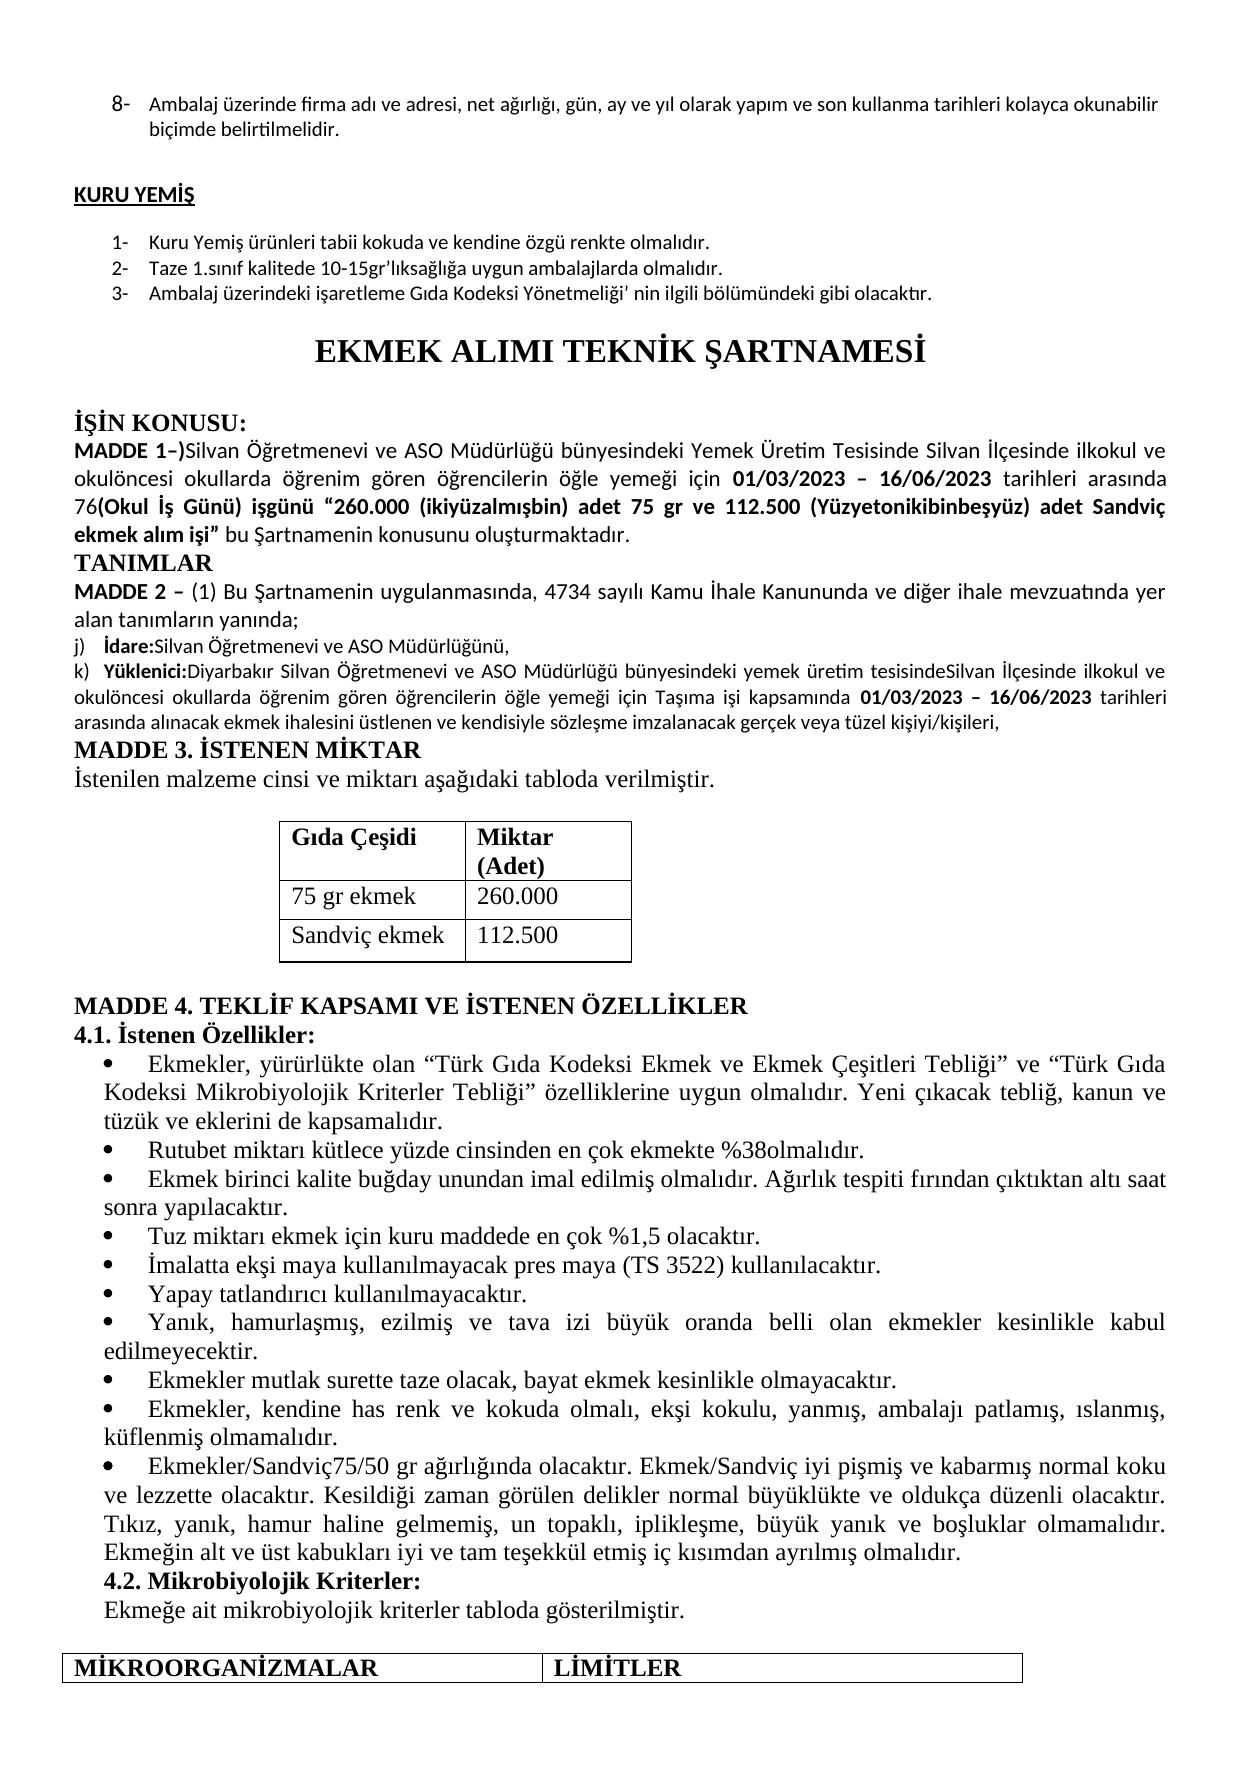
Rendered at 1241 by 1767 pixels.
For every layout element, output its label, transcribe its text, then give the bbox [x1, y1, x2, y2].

table_cell Sandviç ekmek [280, 920, 465, 961]
table_header Miktar (Adet) [466, 822, 631, 880]
subtitle İŞİN KONUSU: [74, 408, 1167, 436]
list Ekmekler/Sandviç75/50 gr ağırlığında olacaktır. Ekmek/Sandviç iyi pişmiş ve kabarmış normal koku ve lezzette olacaktır. Kesildiği zaman görülen delikler normal büyüklükte ve oldukça düzenli olacaktır. Tıkız, yanık, hamur haline gelmemiş, un topaklı, iplikleşme, büyük yanık ve boşluklar olmamalıdır. Ekmeğin alt ve üst kabukları iyi ve tam teşekkül etmiş iç kısımdan ayrılmış olmalıdır. [103, 1451, 1167, 1566]
table_header Gıda Çeşidi [280, 822, 465, 880]
table_cell 75 gr ekmek [280, 881, 465, 919]
text KURU YEMİŞ [74, 180, 1167, 208]
text İstenilen malzeme cinsi ve miktarı aşağıdaki tabloda verilmiştir. [74, 764, 1167, 792]
list Ekmekler mutlak surette taze olacak, bayat ekmek kesinlikle olmayacaktır. [103, 1365, 1167, 1394]
list Ekmekler, kendine has renk ve kokuda olmalı, ekşi kokulu, yanmış, ambalajı patlamış, ıslanmış, küflenmiş olmamalıdır. [103, 1394, 1167, 1451]
text TANIMLAR [74, 548, 1167, 577]
list Ekmekler, yürürlükte olan “Türk Gıda Kodeksi Ekmek ve Ekmek Çeşitleri Tebliği” ve “Türk Gıda Kodeksi Mikrobiyolojik Kriterler Tebliği” özelliklerine uygun olmalıdır. Yeni çıkacak tebliğ, kanun ve tüzük ve eklerini de kapsamalıdır. [103, 1049, 1167, 1135]
text Ekmeğe ait mikrobiyolojik kriterler tabloda gösterilmiştir. [74, 1595, 1167, 1624]
list Ambalaj üzerindeki işaretleme Gıda Kodeksi Yönetmeliği’ nin ilgili bölümündeki gibi olacaktır. [111, 280, 1167, 306]
list Tuz miktarı ekmek için kuru maddede en çok %1,5 olacaktır. [103, 1221, 1167, 1250]
table_cell 112.500 [466, 920, 631, 961]
table_cell 260.000 [466, 881, 631, 919]
list Yanık, hamurlaşmış, ezilmiş ve tava izi büyük oranda belli olan ekmekler kesinlikle kabul edilmeyecektir. [103, 1307, 1167, 1365]
list Ekmek birinci kalite buğday unundan imal edilmiş olmalıdır. Ağırlık tespiti fırından çıktıktan altı saat sonra yapılacaktır. [103, 1164, 1167, 1221]
list Ambalaj üzerinde firma adı ve adresi, net ağırlığı, gün, ay ve yıl olarak yapım ve son kullanma tarihleri kolayca okunabilir biçimde belirtilmelidir. [111, 89, 1167, 142]
list Kuru Yemiş ürünleri tabii kokuda ve kendine özgü renkte olmalıdır. [111, 229, 1167, 255]
text 4.1. İstenen Özellikler: [74, 1020, 1167, 1049]
list 4.2. Mikrobiyolojik Kriterler: [103, 1566, 1167, 1595]
subtitle MADDE 4. TEKLİF KAPSAMI VE İSTENEN ÖZELLİKLER [74, 991, 1167, 1020]
list Yapay tatlandırıcı kullanılmayacaktır. [103, 1279, 1167, 1307]
list Yüklenici:Diyarbakır Silvan Öğretmenevi ve ASO Müdürlüğü bünyesindeki yemek üretim tesisindeSilvan İlçesinde ilkokul ve okulöncesi okullarda öğrenim gören öğrencilerin öğle yemeği için Taşıma işi kapsamında 01/03/2023 – 16/06/2023 tarihleri arasında alınacak ekmek ihalesini üstlenen ve kendisiyle sözleşme imzalanacak gerçek veya tüzel kişiyi/kişileri, [74, 659, 1167, 735]
table_header MİKROORGANİZMALAR [63, 1654, 542, 1682]
list İmalatta ekşi maya kullanılmayacak pres maya (TS 3522) kullanılacaktır. [103, 1250, 1167, 1279]
text MADDE 2 – (1) Bu Şartnamenin uygulanmasında, 4734 sayılı Kamu İhale Kanununda ve diğer ihale mevzuatında yer alan tanımların yanında; [74, 577, 1167, 633]
list Taze 1.sınıf kalitede 10-15gr’lıksağlığa uygun ambalajlarda olmalıdır. [111, 255, 1167, 280]
text MADDE 1–)Silvan Öğretmenevi ve ASO Müdürlüğü bünyesindeki Yemek Üretim Tesisinde Silvan İlçesinde ilkokul ve okulöncesi okullarda öğrenim gören öğrencilerin öğle yemeği için 01/03/2023 – 16/06/2023 tarihleri arasında 76(Okul İş Günü) işgünü “260.000 (ikiyüzalmışbin) adet 75 gr ve 112.500 (Yüzyetonikibinbeşyüz) adet Sandviç ekmek alım işi” bu Şartnamenin konusunu oluşturmaktadır. [74, 436, 1167, 548]
subtitle MADDE 3. İSTENEN MİKTAR [74, 735, 1167, 764]
list İdare:Silvan Öğretmenevi ve ASO Müdürlüğünü, [74, 633, 1167, 659]
list Rutubet miktarı kütlece yüzde cinsinden en çok ekmekte %38olmalıdır. [103, 1135, 1167, 1164]
text EKMEK ALIMI TEKNİK ŞARTNAMESİ [74, 331, 1167, 369]
table_header LİMİTLER [543, 1654, 1022, 1682]
